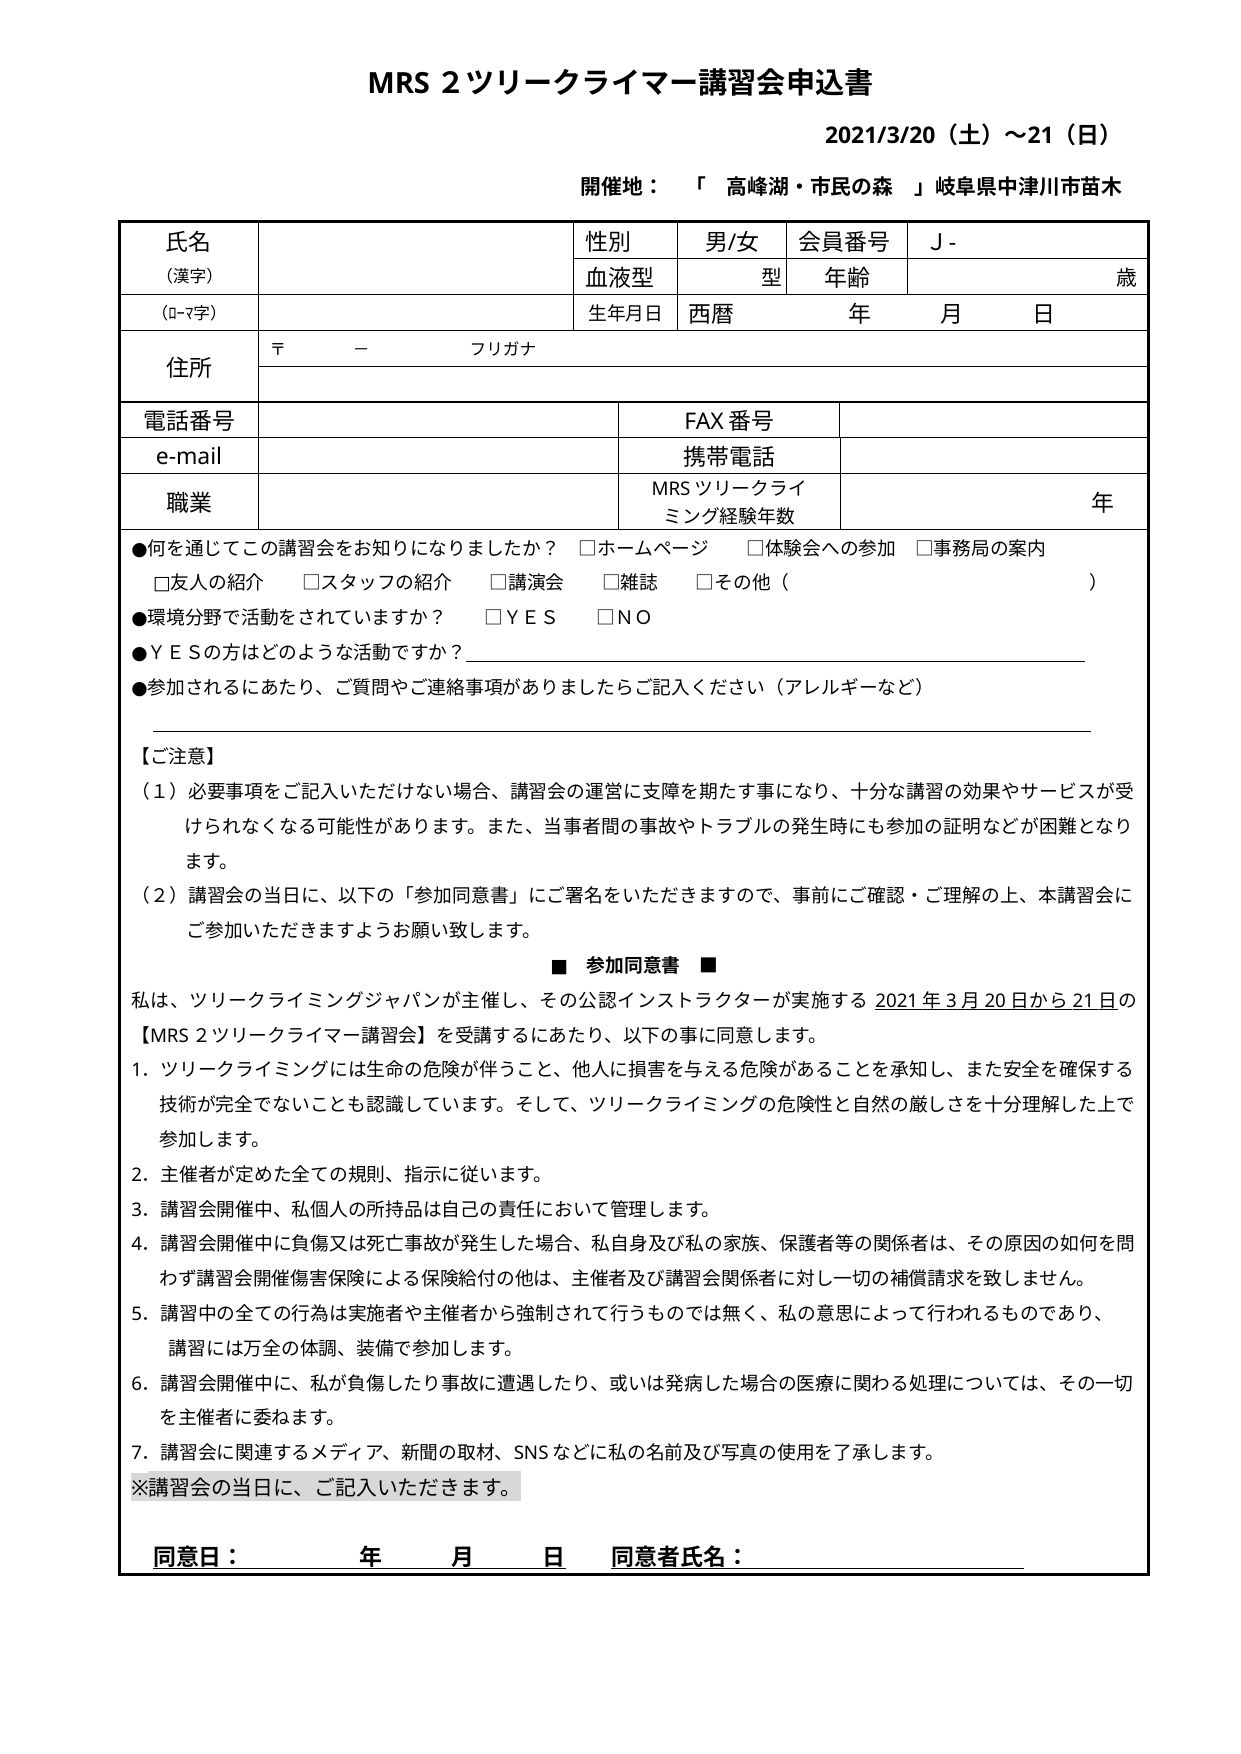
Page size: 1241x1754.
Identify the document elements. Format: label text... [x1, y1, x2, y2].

table_cell 血液型 [574, 259, 677, 294]
table_cell [840, 403, 1147, 437]
table_header 性別 [574, 223, 677, 258]
text 開催地： 「 高峰湖・市民の森 」岐阜県中津川市苗木 [118, 168, 1122, 203]
table_cell [259, 438, 618, 473]
table_cell （ﾛｰﾏ字） [121, 295, 258, 330]
table_header 会員番号 [787, 223, 907, 258]
table_cell ●何を通じてこの講習会をお知りになりましたか？ □ホームページ □体験会への参加 □事務局の案内 □友人の紹介 □スタッフの紹介 □講演会 □雑誌 □その他（ ） ●環境分野で活動をされていますか？ □ＹＥＳ □ＮＯ ●ＹＥＳの方はどのような活動ですか？ ●参加されるにあたり、ご質問やご連絡事項がありましたらご記入ください（アレルギーなど） 【ご注意】 （１）必要事項をご記入いただけない場合、講習会の運営に支障を期たす事になり、十分な講習の効果やサービスが受けられなくなる可能性があります。また、当事者間の事故やトラブルの発生時にも参加の証明などが困難となります。 （２）講習会の当日に、以下の「参加同意書」にご署名をいただきますので、事前にご確認・ご理解の上、本講習会にご参加いただきますようお願い致します。 ■ 参加同意書 ■ 私は、ツリークライミングジャパンが主催し、その公認インストラクターが実施する2021年3月20日から21日の【MRS２ツリークライマー講習会】を受講するにあたり、以下の事に同意します。 1．ツリークライミングには生命の危険が伴うこと、他人に損害を与える危険があることを承知し、また安全を確保する技術が完全でないことも認識しています。そして、ツリークライミングの危険性と自然の厳しさを十分理解した上で参加します。 2．主催者が定めた全ての規則、指示に従います。 3．講習会開催中、私個人の所持品は自己の責任において管理します。 4．講習会開催中に負傷又は死亡事故が発生した場合、私自身及び私の家族、保護者等の関係者は、その原因の如何を問わず講習会開催傷害保険による保険給付の他は、主催者及び講習会関係者に対し一切の補償請求を致しません。 5．講習中の全ての行為は実施者や主催者から強制されて行うものでは無く、私の意思によって行われるものであり、 講習には万全の体調、装備で参加します。 6．講習会開催中に、私が負傷したり事故に遭遇したり、或いは発病した場合の医療に関わる処理については、その一切を主催者に委ねます。 7．講習会に関連するメディア、新聞の取材、SNSなどに私の名前及び写真の使用を了承します。 ※講習会の当日に、ご記入いただきます。 同意日： 年 月 日 同意者氏名： [121, 530, 1147, 1573]
text MRS２ツリークライマー講習会申込書 [118, 46, 1122, 116]
table_cell 型 [678, 259, 786, 294]
table_cell 年 [841, 474, 1147, 528]
table_cell 西暦 年 月 日 [678, 295, 1147, 330]
table_cell [259, 295, 573, 330]
table_cell 生年月日 [574, 295, 677, 330]
table_cell [841, 438, 1147, 473]
table_cell 歳 [908, 259, 1147, 294]
table_cell [259, 367, 1147, 401]
table_header [259, 223, 573, 294]
table_cell e-mail [121, 438, 258, 473]
table_cell 〒 － フリガナ [259, 331, 1147, 366]
table_cell [259, 474, 618, 528]
text 2021/3/20（土）～21（日） [118, 116, 1122, 151]
table_header Ｊ- [908, 223, 1147, 258]
table_cell 電話番号 [121, 403, 258, 437]
table_cell MRSツリークライ ミング経験年数 [619, 474, 840, 528]
table_cell FAX番号 [619, 403, 839, 437]
table_cell 携帯電話 [619, 438, 840, 473]
table_cell 年齢 [787, 259, 907, 294]
table_cell 職業 [121, 474, 258, 528]
table_header 氏名 （漢字） [121, 223, 258, 294]
table_cell [259, 403, 618, 437]
table_header 男/女 [678, 223, 786, 258]
table_cell 住所 [121, 331, 258, 401]
